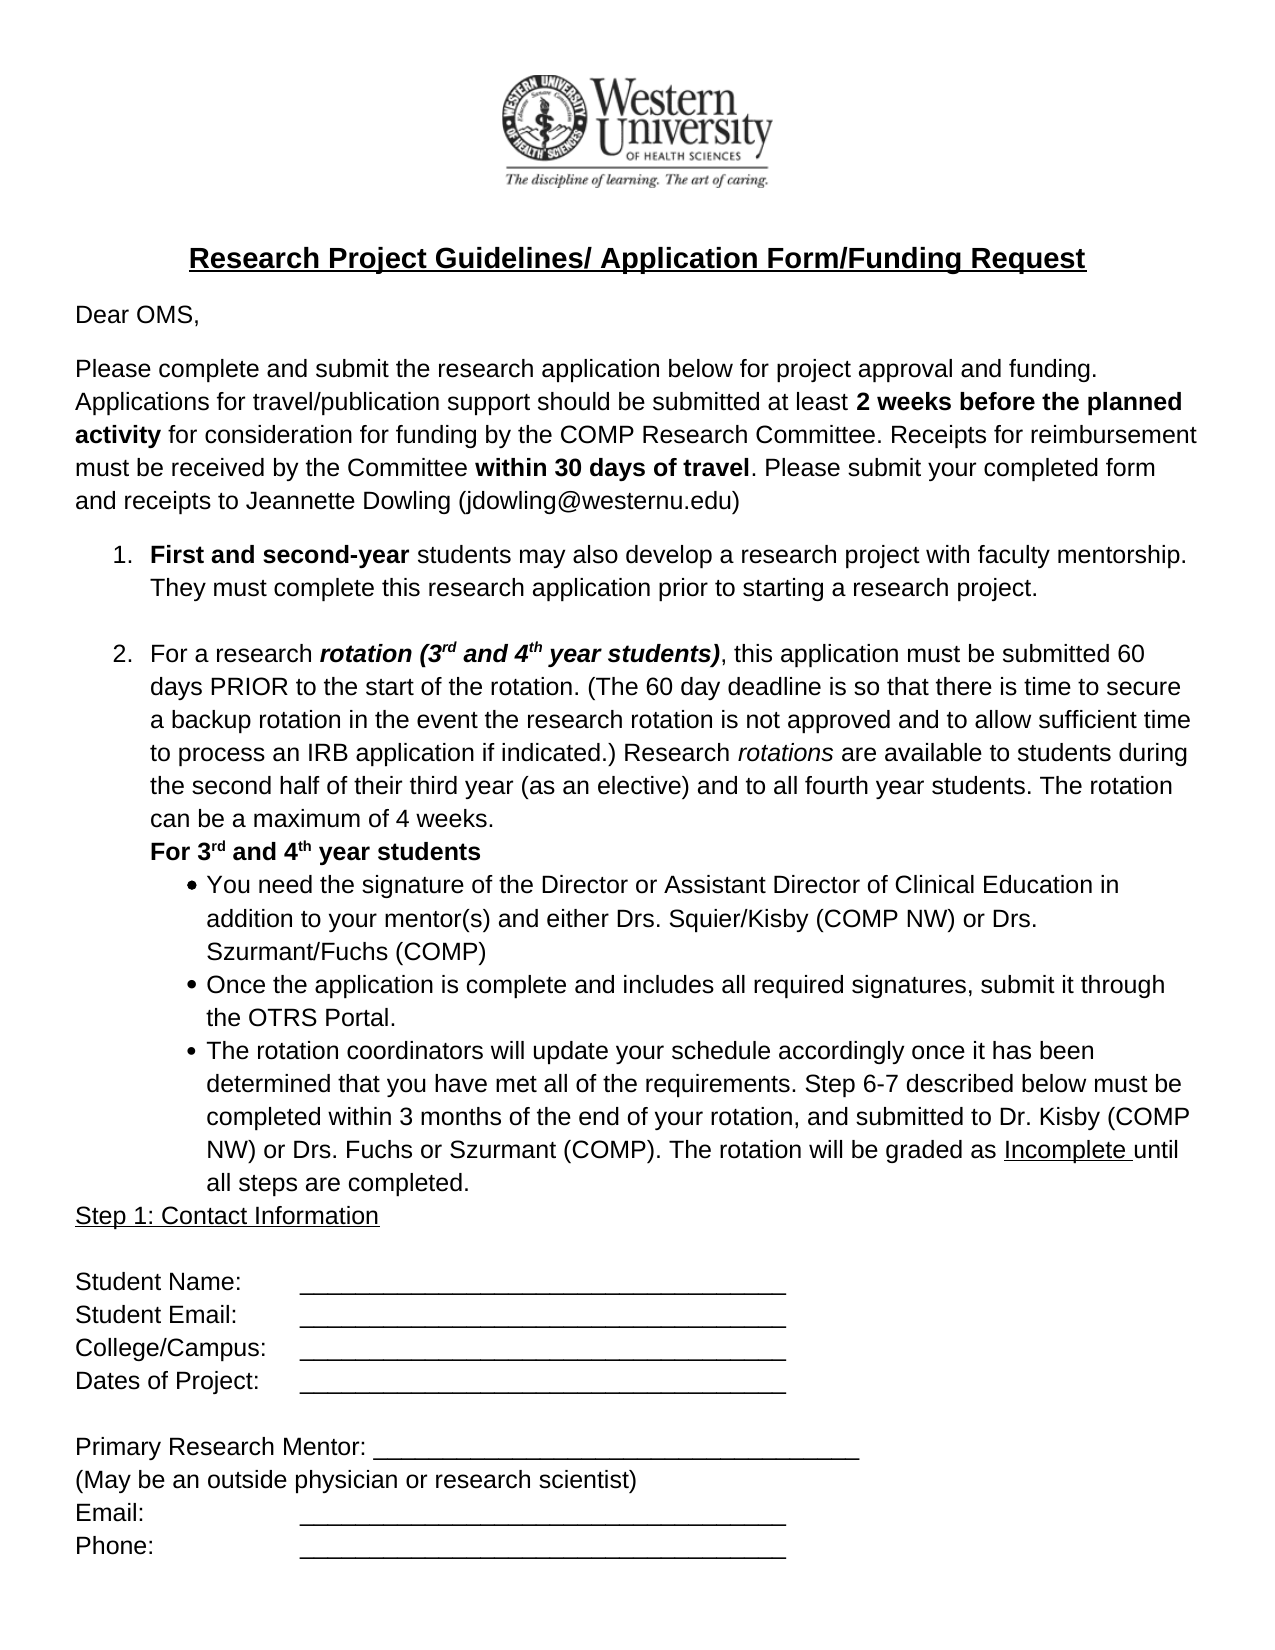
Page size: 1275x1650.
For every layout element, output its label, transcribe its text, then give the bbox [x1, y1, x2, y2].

text Step 1: Contact Information [75, 1201, 1200, 1229]
text (May be an outside physician or research scientist) [75, 1465, 1200, 1494]
picture [502, 75, 773, 188]
list First and second-year students may also develop a research project with faculty mentorship. They must complete this research application prior to starting a research project. [112, 540, 1200, 602]
text Student Name: ___________________________________ [75, 1267, 1200, 1296]
text Dear OMS, [75, 300, 1200, 329]
list The rotation coordinators will update your schedule accordingly once it has been determined that you have met all of the requirements. Step 6-7 described below must be completed within 3 months of the end of your rotation, and submitted to Dr. Kisby (COMP NW) or Drs. Fuchs or Szurmant (COMP). The rotation will be graded as Incomplete until all steps are completed. [187, 1036, 1200, 1197]
text Student Email: ___________________________________ [75, 1300, 1200, 1329]
text Phone: ___________________________________ [75, 1531, 1200, 1560]
text Primary Research Mentor: ___________________________________ [75, 1432, 1200, 1461]
list For a research rotation (3rd and 4th year students), this application must be submitted 60 days PRIOR to the start of the rotation. (The 60 day deadline is so that there is time to secure a backup rotation in the event the research rotation is not approved and to allow sufficient time to process an IRB application if indicated.) Research rotations are available to students during the second half of their third year (as an elective) and to all fourth year students. The rotation can be a maximum of 4 weeks. [112, 639, 1200, 833]
text Dates of Project: ___________________________________ [75, 1366, 1200, 1395]
text College/Campus: ___________________________________ [75, 1333, 1200, 1362]
text Please complete and submit the research application below for project approval and funding. Applications for travel/publication support should be submitted at least 2 weeks before the planned activity for consideration for funding by the COMP Research Committee. Receipts for reimbursement must be received by the Committee within 30 days of travel. Please submit your completed form and receipts to Jeannette Dowling (jdowling@westernu.edu) [75, 354, 1200, 515]
list You need the signature of the Director or Assistant Director of Clinical Education in addition to your mentor(s) and either Drs. Squier/Kisby (COMP NW) or Drs. Szurmant/Fuchs (COMP) [187, 870, 1200, 965]
list Once the application is complete and includes all required signatures, submit it through the OTRS Portal. [187, 969, 1200, 1031]
text For 3rd and 4th year students [75, 837, 1200, 866]
text Email: ___________________________________ [75, 1498, 1200, 1527]
text Research Project Guidelines/ Application Form/Funding Request [75, 241, 1200, 274]
